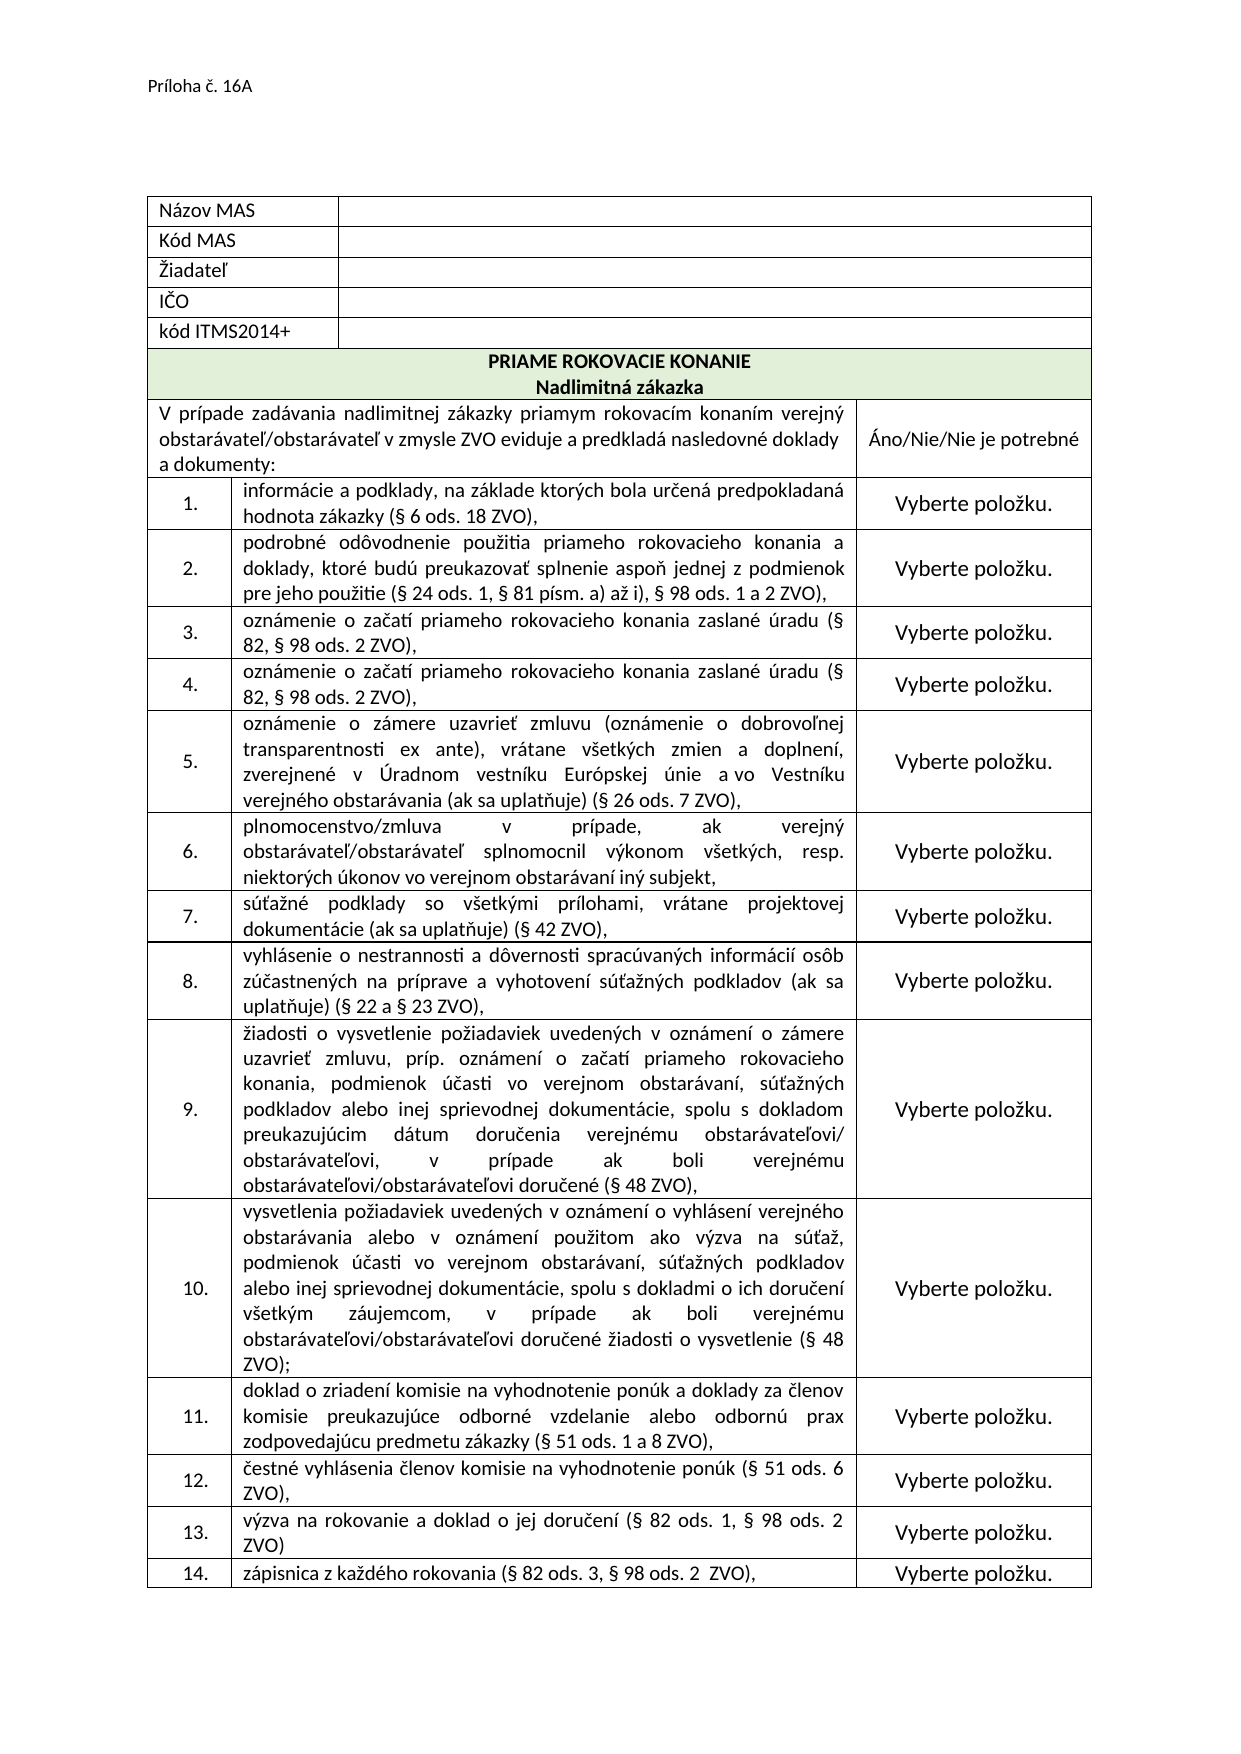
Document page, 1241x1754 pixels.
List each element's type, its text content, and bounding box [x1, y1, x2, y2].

table_cell [148, 659, 231, 709]
table_cell [148, 1378, 231, 1454]
table_cell výzva na rokovanie a doklad o jej doručení (§ 82 ods. 1, § 98 ods. 2 ZVO) [232, 1507, 856, 1558]
table_cell kód ITMS2014+ [148, 318, 338, 347]
table_cell [339, 227, 1091, 257]
table_cell oznámenie o začatí priameho rokovacieho konania zaslané úradu (§ 82, § 98 ods. 2 ZVO), [232, 607, 856, 658]
table_cell čestné vyhlásenia členov komisie na vyhodnotenie ponúk (§ 51 ods. 6 ZVO), [232, 1455, 856, 1506]
table_cell zápisnica z každého rokovania (§ 82 ods. 3, § 98 ods. 2 ZVO), [232, 1559, 856, 1587]
table_cell [148, 1020, 231, 1198]
table_cell podrobné odôvodnenie použitia priameho rokovacieho konania a doklady, ktoré budú preukazovať splnenie aspoň jednej z podmienok pre jeho použitie (§ 24 ods. 1, § 81 písm. a) až i), § 98 ods. 1 a 2 ZVO), [232, 530, 856, 606]
table_header Názov MAS [148, 197, 338, 226]
table_cell žiadosti o vysvetlenie požiadaviek uvedených v oznámení o zámere uzavrieť zmluvu, príp. oznámení o začatí priameho rokovacieho konania, podmienok účasti vo verejnom obstarávaní, súťažných podkladov alebo inej sprievodnej dokumentácie, spolu s dokladom preukazujúcim dátum doručenia verejnému obstarávateľovi/ obstarávateľovi, v prípade ak boli verejnému obstarávateľovi/obstarávateľovi doručené (§ 48 ZVO), [232, 1020, 856, 1198]
table_cell doklad o zriadení komisie na vyhodnotenie ponúk a doklady za členov komisie preukazujúce odborné vzdelanie alebo odbornú prax zodpovedajúcu predmetu zákazky (§ 51 ods. 1 a 8 ZVO), [232, 1378, 856, 1454]
table_cell [148, 943, 231, 1019]
table_cell informácie a podklady, na základe ktorých bola určená predpokladaná hodnota zákazky (§ 6 ods. 18 ZVO), [232, 478, 856, 528]
table_cell vysvetlenia požiadaviek uvedených v oznámení o vyhlásení verejného obstarávania alebo v oznámení použitom ako výzva na súťaž, podmienok účasti vo verejnom obstarávaní, súťažných podkladov alebo inej sprievodnej dokumentácie, spolu s dokladmi o ich doručení všetkým záujemcom, v prípade ak boli verejnému obstarávateľovi/obstarávateľovi doručené žiadosti o vysvetlenie (§ 48 ZVO); [232, 1199, 856, 1377]
table_cell IČO [148, 288, 338, 317]
table_cell [148, 711, 231, 812]
table_cell [339, 318, 1091, 347]
table_cell vyhlásenie o nestrannosti a dôvernosti spracúvaných informácií osôb zúčastnených na príprave a vyhotovení súťažných podkladov (ak sa uplatňuje) (§ 22 a § 23 ZVO), [232, 943, 856, 1019]
table_cell Kód MAS [148, 227, 338, 257]
table_cell oznámenie o začatí priameho rokovacieho konania zaslané úradu (§ 82, § 98 ods. 2 ZVO), [232, 659, 856, 709]
table_cell [148, 478, 231, 528]
table_header [339, 197, 1091, 226]
table_cell [148, 1455, 231, 1506]
table_cell [339, 288, 1091, 317]
table_cell [339, 258, 1091, 287]
table_cell [148, 1559, 231, 1587]
table_cell [148, 1199, 231, 1377]
table_cell Áno/Nie/Nie je potrebné [857, 400, 1091, 477]
table_cell V prípade zadávania nadlimitnej zákazky priamym rokovacím konaním verejný obstarávateľ/obstarávateľ v zmysle ZVO eviduje a predkladá nasledovné doklady a dokumenty: [148, 400, 856, 477]
table_cell plnomocenstvo/zmluva v prípade, ak verejný obstarávateľ/obstarávateľ splnomocnil výkonom všetkých, resp. niektorých úkonov vo verejnom obstarávaní iný subjekt, [232, 813, 856, 889]
table_cell [148, 607, 231, 658]
table_cell [148, 813, 231, 889]
table_cell oznámenie o zámere uzavrieť zmluvu (oznámenie o dobrovoľnej transparentnosti ex ante), vrátane všetkých zmien a doplnení, zverejnené v Úradnom vestníku Európskej únie a vo Vestníku verejného obstarávania (ak sa uplatňuje) (§ 26 ods. 7 ZVO), [232, 711, 856, 812]
table_cell [148, 530, 231, 606]
table_cell PRIAME ROKOVACIE KONANIE Nadlimitná zákazka [148, 349, 1091, 399]
table_cell [148, 1507, 231, 1558]
table_cell Žiadateľ [148, 258, 338, 287]
table_cell súťažné podklady so všetkými prílohami, vrátane projektovej dokumentácie (ak sa uplatňuje) (§ 42 ZVO), [232, 891, 856, 941]
table_cell [148, 891, 231, 941]
